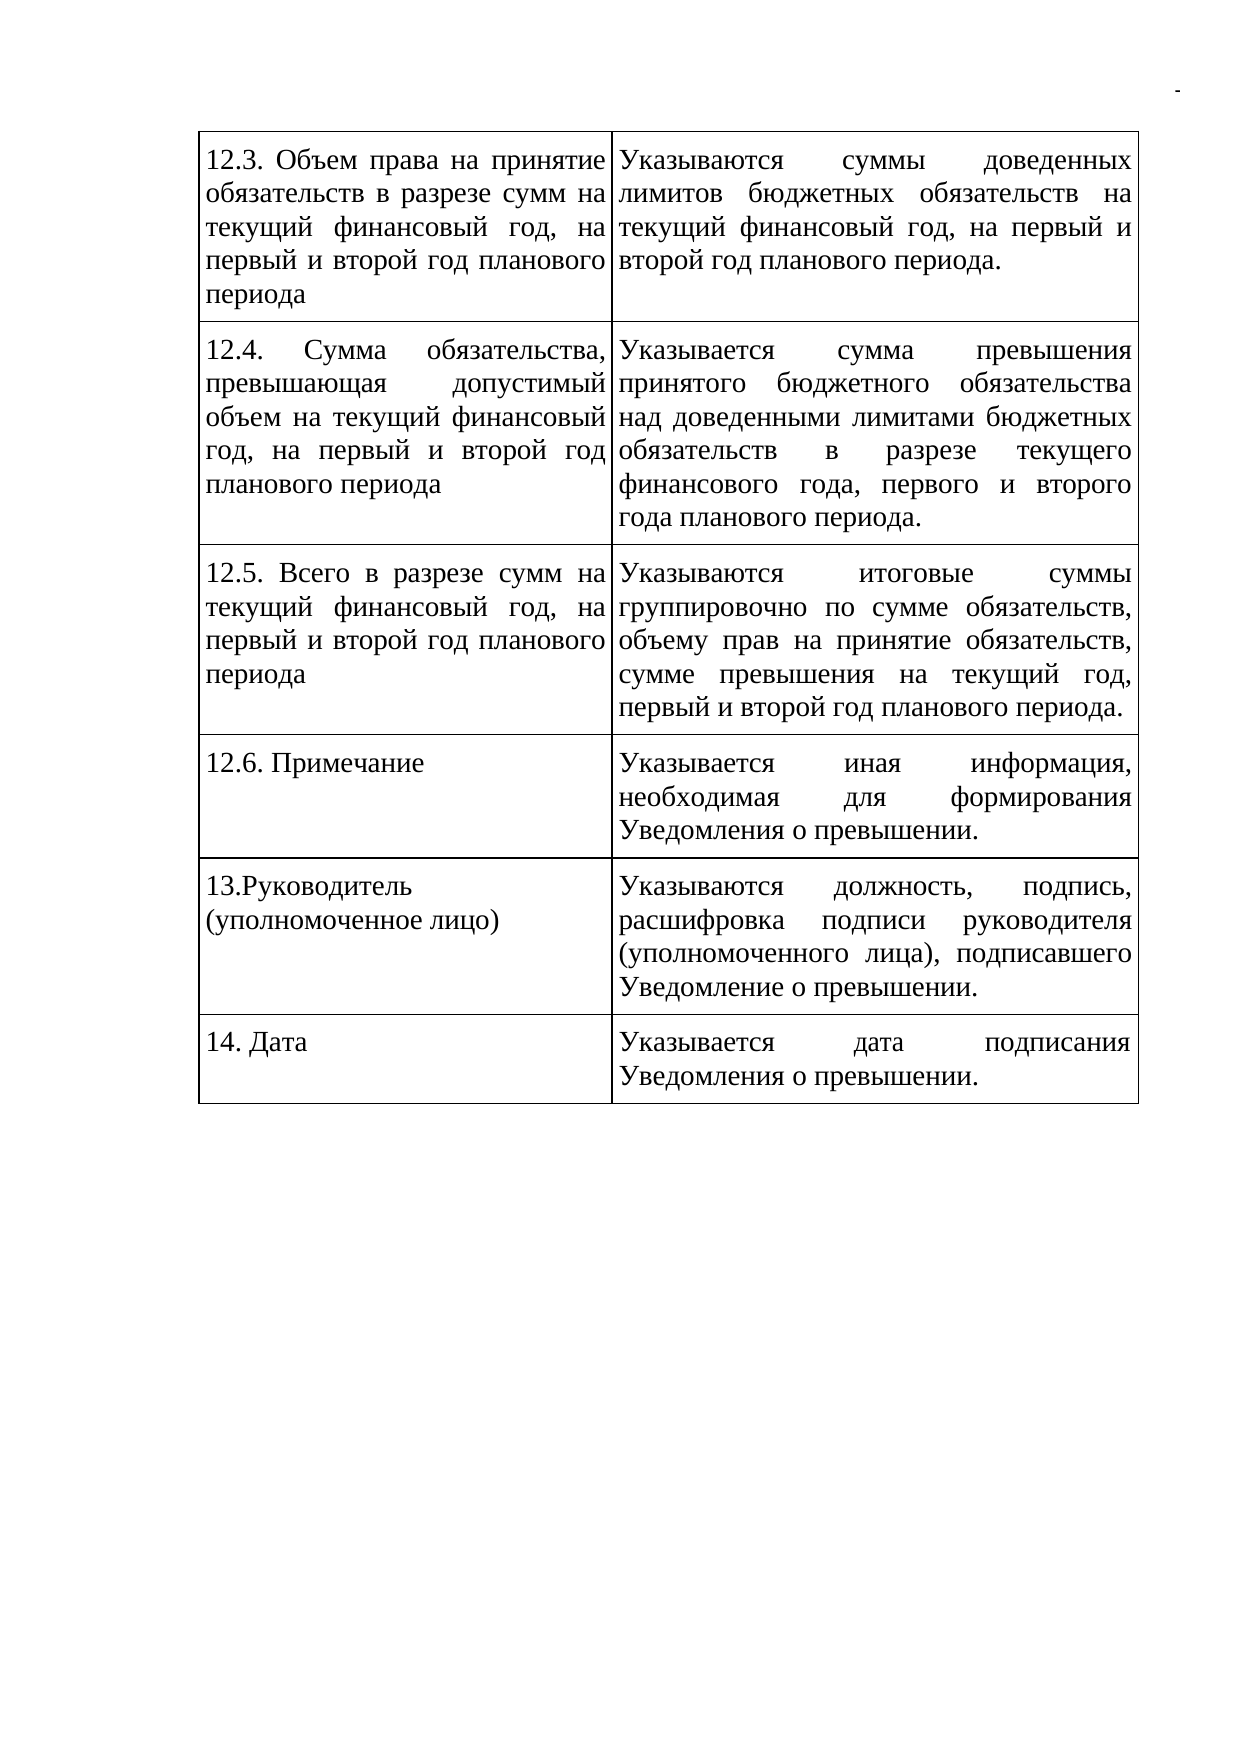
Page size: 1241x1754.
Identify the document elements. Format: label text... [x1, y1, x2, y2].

table_cell 12.5. Всего в разрезе сумм на текущий финансовый год, на первый и второй год планового периода [200, 545, 611, 734]
table_cell 13.Руководитель (уполномоченное лицо) [200, 859, 611, 1014]
table_cell Указывается дата подписания Уведомления о превышении. [613, 1015, 1138, 1103]
table_cell 14. Дата [200, 1015, 611, 1103]
table_header 12.3. Объем права на принятие обязательств в разрезе сумм на текущий финансовый год, на первый и второй год планового периода [200, 132, 611, 321]
table_header Указываются суммы доведенных лимитов бюджетных обязательств на текущий финансовый год, на первый и второй год планового периода. [613, 132, 1138, 321]
table_cell 12.4. Сумма обязательства, превышающая допустимый объем на текущий финансовый год, на первый и второй год планового периода [200, 322, 611, 544]
table_cell Указываются итоговые суммы группировочно по сумме обязательств, объему прав на принятие обязательств, сумме превышения на текущий год, первый и второй год планового периода. [613, 545, 1138, 734]
table_cell Указывается сумма превышения принятого бюджетного обязательства над доведенными лимитами бюджетных обязательств в разрезе текущего финансового года, первого и второго года планового периода. [613, 322, 1138, 544]
table_cell 12.6. Примечание [200, 735, 611, 857]
table_cell Указывается иная информация, необходимая для формирования Уведомления о превышении. [613, 735, 1138, 857]
table_cell Указываются должность, подпись, расшифровка подписи руководителя (уполномоченного лица), подписавшего Уведомление о превышении. [613, 859, 1138, 1014]
